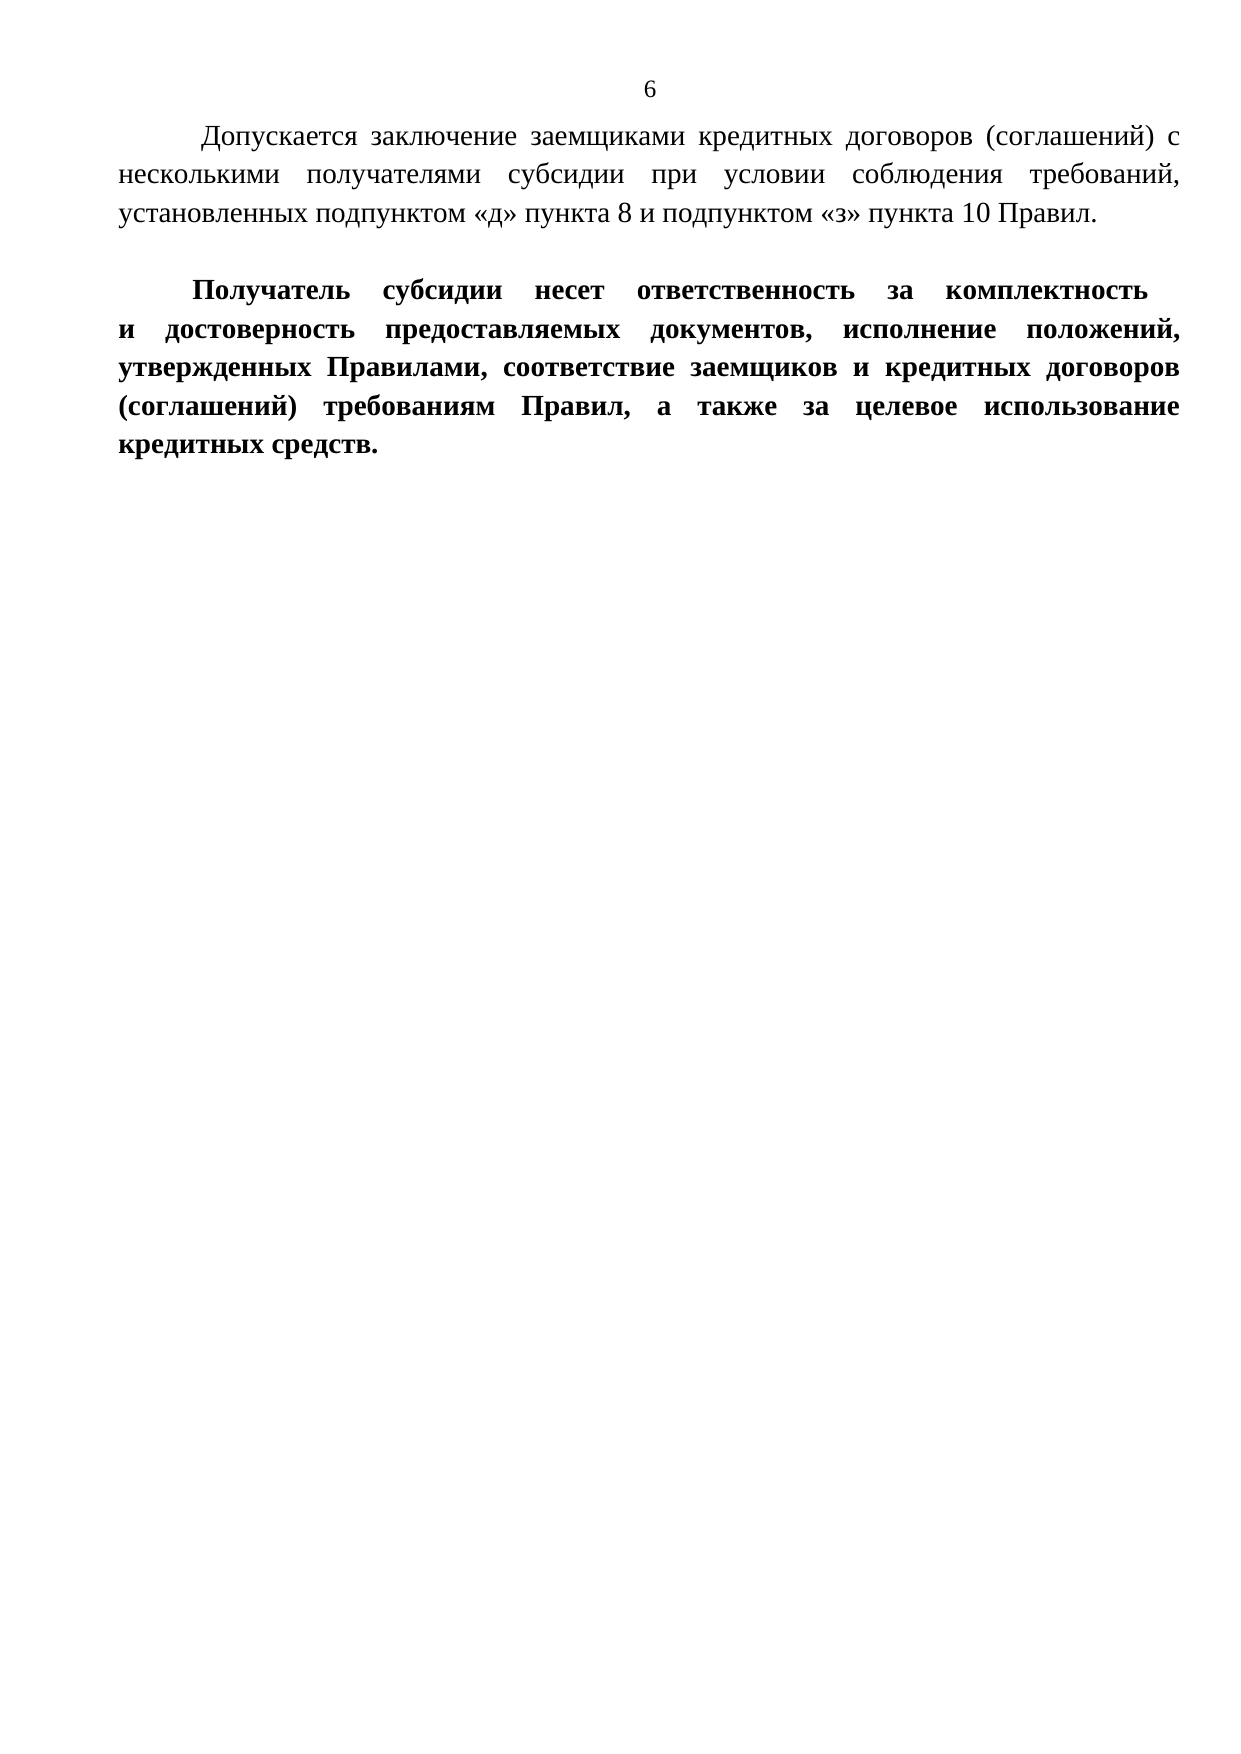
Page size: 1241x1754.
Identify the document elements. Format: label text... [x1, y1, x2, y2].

text Получатель субсидии несет ответственность за комплектность и достоверность предоставляемых документов, исполнение положений, утвержденных Правилами, соответствие заемщиков и кредитных договоров (соглашений) требованиям Правил, а также за целевое использование кредитных средств. [118, 272, 1181, 460]
text Допускается заключение заемщиками кредитных договоров (соглашений) с несколькими получателями субсидии при условии соблюдения требований, установленных подпунктом «д» пункта 8 и подпунктом «з» пункта 10 Правил. [118, 118, 1181, 229]
